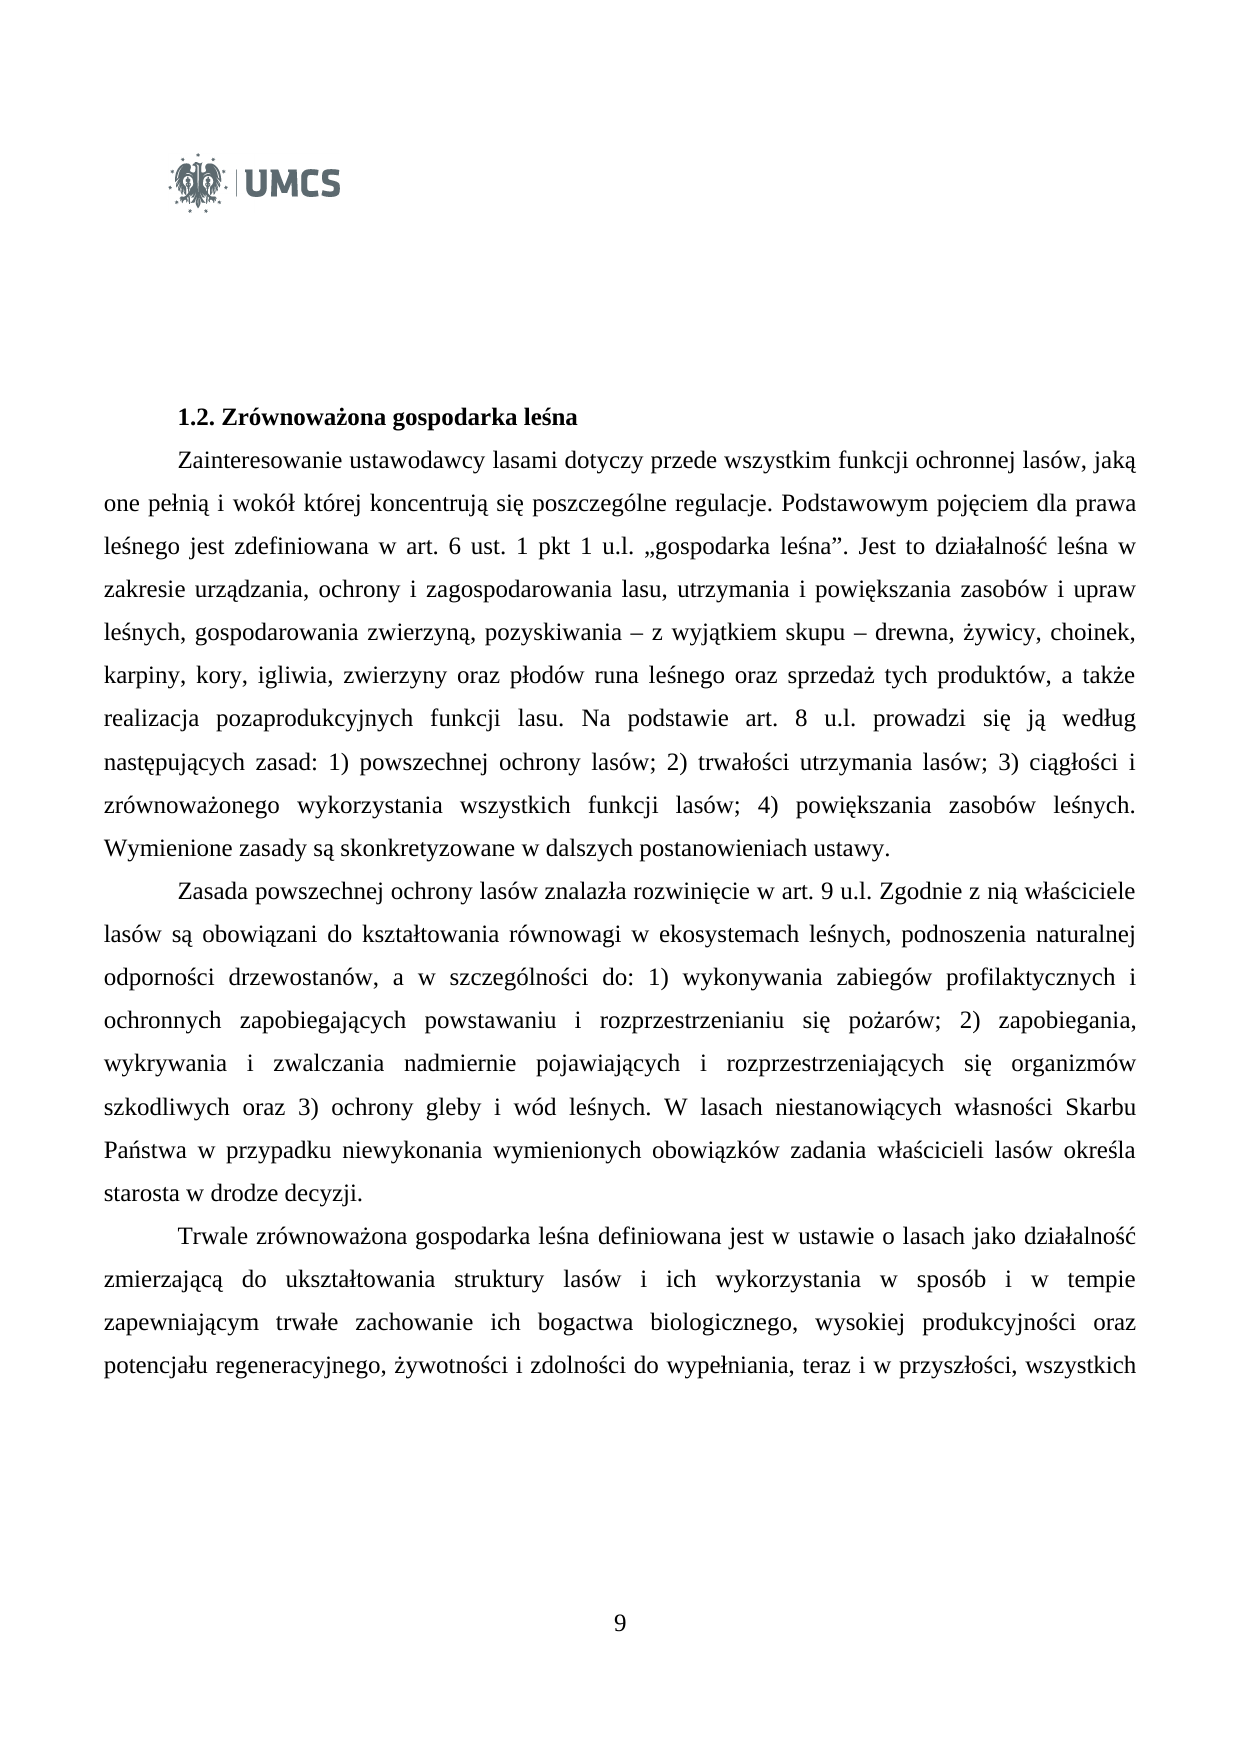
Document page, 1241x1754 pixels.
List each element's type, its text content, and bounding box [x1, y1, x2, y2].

text Zainteresowanie ustawodawcy lasami dotyczy przede wszystkim funkcji ochronnej lasów, jaką one pełnią i wokół której koncentrują się poszczególne regulacje. Podstawowym pojęciem dla prawa leśnego jest zdefiniowana w art. 6 ust. 1 pkt 1 u.l. „gospodarka leśna”. Jest to działalność leśna w zakresie urządzania, ochrony i zagospodarowania lasu, utrzymania i powiększania zasobów i upraw leśnych, gospodarowania zwierzyną, pozyskiwania – z wyjątkiem skupu – drewna, żywicy, choinek, karpiny, kory, igliwia, zwierzyny oraz płodów runa leśnego oraz sprzedaż tych produktów, a także realizacja pozaprodukcyjnych funkcji lasu. Na podstawie art. 8 u.l. prowadzi się ją według następujących zasad: 1) powszechnej ochrony lasów; 2) trwałości utrzymania lasów; 3) ciągłości i zrównoważonego wykorzystania wszystkich funkcji lasów; 4) powiększania zasobów leśnych. Wymienione zasady są skonkretyzowane w dalszych postanowieniach ustawy. [103, 445, 1137, 862]
subtitle 1.2. Zrównoważona gospodarka leśna [177, 402, 1137, 430]
picture [168, 153, 340, 213]
text Zasada powszechnej ochrony lasów znalazła rozwinięcie w art. 9 u.l. Zgodnie z nią właściciele lasów są obowiązani do kształtowania równowagi w ekosystemach leśnych, podnoszenia naturalnej odporności drzewostanów, a w szczególności do: 1) wykonywania zabiegów profilaktycznych i ochronnych zapobiegających powstawaniu i rozprzestrzenianiu się pożarów; 2) zapobiegania, wykrywania i zwalczania nadmiernie pojawiających i rozprzestrzeniających się organizmów szkodliwych oraz 3) ochrony gleby i wód leśnych. W lasach niestanowiących własności Skarbu Państwa w przypadku niewykonania wymienionych obowiązków zadania właścicieli lasów określa starosta w drodze decyzji. [103, 876, 1137, 1207]
